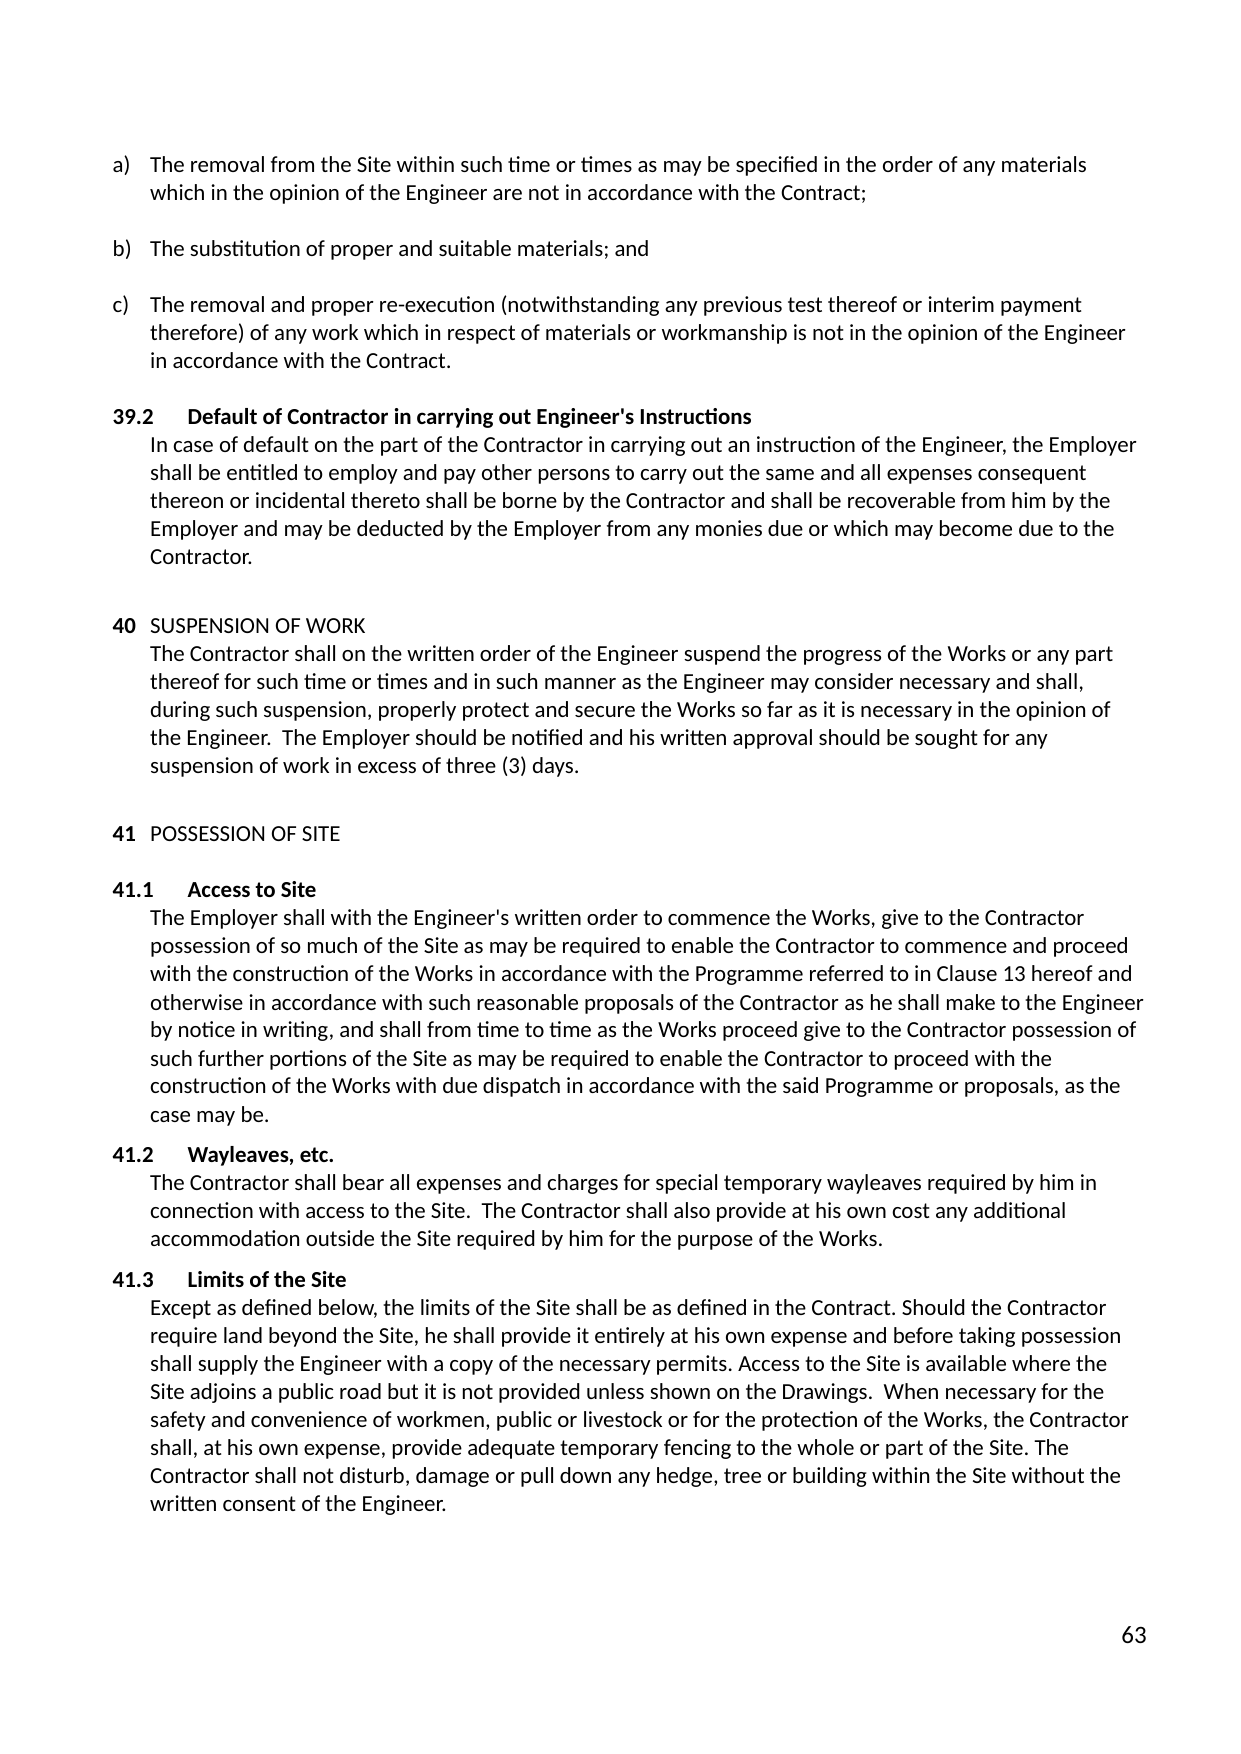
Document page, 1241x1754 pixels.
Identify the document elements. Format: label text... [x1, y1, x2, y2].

list The removal from the Site within such time or times as may be specified in the order of any materials which in the opinion of the Engineer are not in accordance with the Contract; [112, 150, 1146, 206]
list Limits of the Site [112, 1265, 1146, 1293]
text In case of default on the part of the Contractor in carrying out an instruction of the Engineer, the Employer shall be entitled to employ and pay other persons to carry out the same and all expenses consequent thereon or incidental thereto shall be borne by the Contractor and shall be recoverable from him by the Employer and may be deducted by the Employer from any monies due or which may become due to the Contractor. [150, 430, 1146, 570]
list Default of Contractor in carrying out Engineer's Instructions [112, 402, 1146, 430]
text The Employer shall with the Engineer's written order to commence the Works, give to the Contractor possession of so much of the Site as may be required to enable the Contractor to commence and proceed with the construction of the Works in accordance with the Programme referred to in Clause 13 hereof and otherwise in accordance with such reasonable proposals of the Contractor as he shall make to the Engineer by notice in writing, and shall from time to time as the Works proceed give to the Contractor possession of such further portions of the Site as may be required to enable the Contractor to proceed with the construction of the Works with due dispatch in accordance with the said Programme or proposals, as the case may be. [150, 903, 1146, 1128]
subtitle POSSESSION OF SITE [112, 819, 1146, 847]
subtitle SUSPENSION OF WORK [112, 611, 1146, 639]
text The Contractor shall bear all expenses and charges for special temporary wayleaves required by him in connection with access to the Site. The Contractor shall also provide at his own cost any additional accommodation outside the Site required by him for the purpose of the Works. [150, 1168, 1146, 1252]
list Access to Site [112, 876, 1146, 903]
text Except as defined below, the limits of the Site shall be as defined in the Contract. Should the Contractor require land beyond the Site, he shall provide it entirely at his own expense and before taking possession shall supply the Engineer with a copy of the necessary permits. Access to the Site is available where the Site adjoins a public road but it is not provided unless shown on the Drawings. When necessary for the safety and convenience of workmen, public or livestock or for the protection of the Works, the Contractor shall, at his own expense, provide adequate temporary fencing to the whole or part of the Site. The Contractor shall not disturb, damage or pull down any hedge, tree or building within the Site without the written consent of the Engineer. [150, 1293, 1146, 1517]
list Wayleaves, etc. [112, 1140, 1146, 1168]
list The substitution of proper and suitable materials; and [112, 234, 1146, 262]
list The removal and proper re-execution (notwithstanding any previous test thereof or interim payment therefore) of any work which in respect of materials or workmanship is not in the opinion of the Engineer in accordance with the Contract. [112, 290, 1146, 374]
text The Contractor shall on the written order of the Engineer suspend the progress of the Works or any part thereof for such time or times and in such manner as the Engineer may consider necessary and shall, during such suspension, properly protect and secure the Works so far as it is necessary in the opinion of the Engineer. The Employer should be notified and his written approval should be sought for any suspension of work in excess of three (3) days. [150, 639, 1146, 779]
